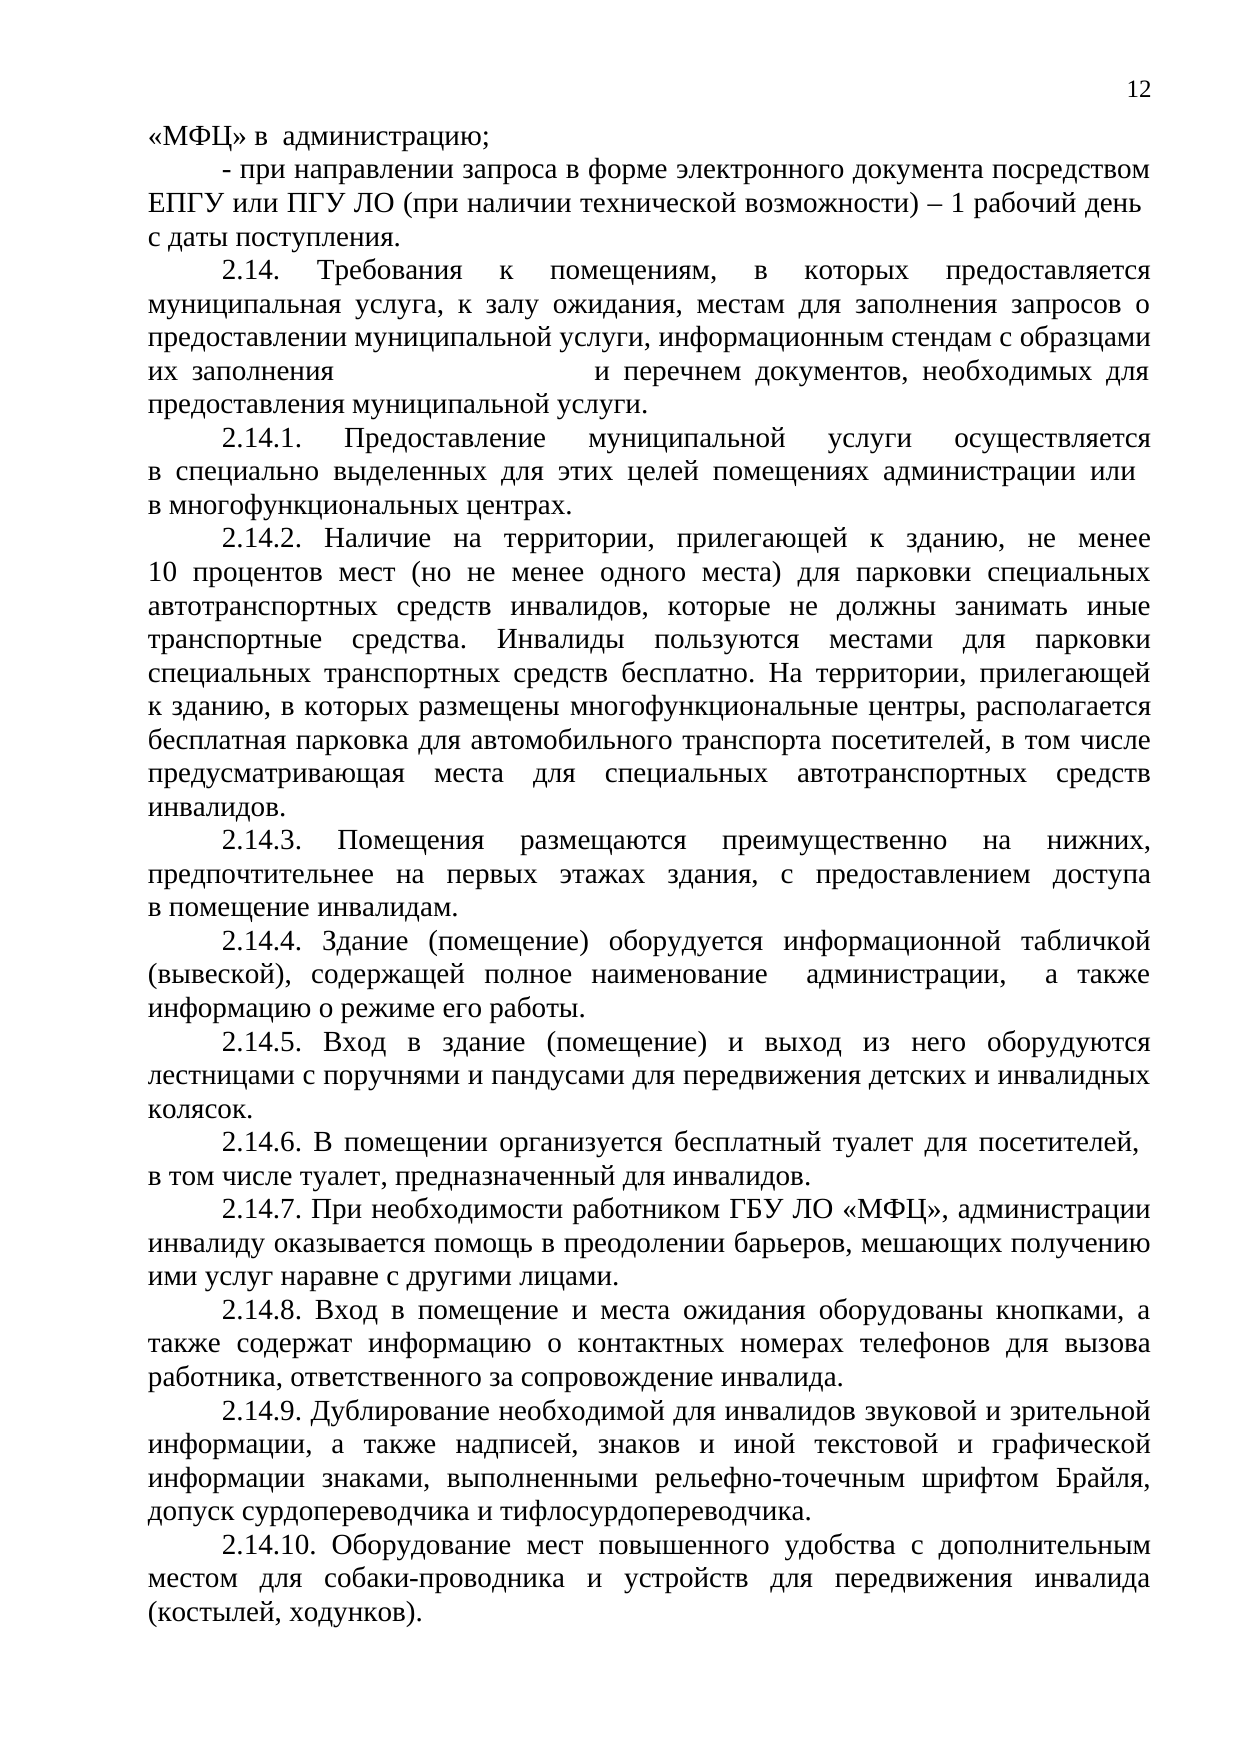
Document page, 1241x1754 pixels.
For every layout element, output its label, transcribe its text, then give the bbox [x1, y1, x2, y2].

text 2.14.10. Оборудование мест повышенного удобства с дополнительным местом для собаки-проводника и устройств для передвижения инвалида (костылей, ходунков). [148, 1527, 1152, 1627]
title 2.14. Требования к помещениям, в которых предоставляется муниципальная услуга, к залу ожидания, местам для заполнения запросов о предоставлении муниципальной услуги, информационным стендам с образцами их заполнения и перечнем документов, необходимых для предоставления муниципальной услуги. [148, 252, 1152, 420]
text 2.14.6. В помещении организуется бесплатный туалет для посетителей, в том числе туалет, предназначенный для инвалидов. [148, 1124, 1152, 1191]
text 2.14.9. Дублирование необходимой для инвалидов звуковой и зрительной информации, а также надписей, знаков и иной текстовой и графической информации знаками, выполненными рельефно-точечным шрифтом Брайля, допуск сурдопереводчика и тифлосурдопереводчика. [148, 1393, 1152, 1527]
text 2.14.3. Помещения размещаются преимущественно на нижних, предпочтительнее на первых этажах здания, с предоставлением доступа в помещение инвалидам. [148, 822, 1152, 923]
text 2.14.2. Наличие на территории, прилегающей к зданию, не менее 10 процентов мест (но не менее одного места) для парковки специальных автотранспортных средств инвалидов, которые не должны занимать иные транспортные средства. Инвалиды пользуются местами для парковки специальных транспортных средств бесплатно. На территории, прилегающей к зданию, в которых размещены многофункциональные центры, располагается бесплатная парковка для автомобильного транспорта посетителей, в том числе предусматривающая места для специальных автотранспортных средств инвалидов. [148, 521, 1152, 822]
text 2.14.7. При необходимости работником ГБУ ЛО «МФЦ», администрации инвалиду оказывается помощь в преодолении барьеров, мешающих получению ими услуг наравне с другими лицами. [148, 1191, 1152, 1292]
text 2.14.5. Вход в здание (помещение) и выход из него оборудуются лестницами с поручнями и пандусами для передвижения детских и инвалидных колясок. [148, 1024, 1152, 1124]
text 2.14.4. Здание (помещение) оборудуется информационной табличкой (вывеской), содержащей полное наименование администрации, а также информацию о режиме его работы. [148, 923, 1152, 1024]
text 2.14.1. Предоставление муниципальной услуги осуществляется в специально выделенных для этих целей помещениях администрации или в многофункциональных центрах. [148, 420, 1152, 521]
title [148, 118, 1152, 152]
text 2.14.8. Вход в помещение и места ожидания оборудованы кнопками, а также содержат информацию о контактных номерах телефонов для вызова работника, ответственного за сопровождение инвалида. [148, 1292, 1152, 1393]
title - при направлении запроса в форме электронного документа посредством ЕПГУ или ПГУ ЛО (при наличии технической возможности) – 1 рабочий день с даты поступления. [148, 152, 1152, 252]
